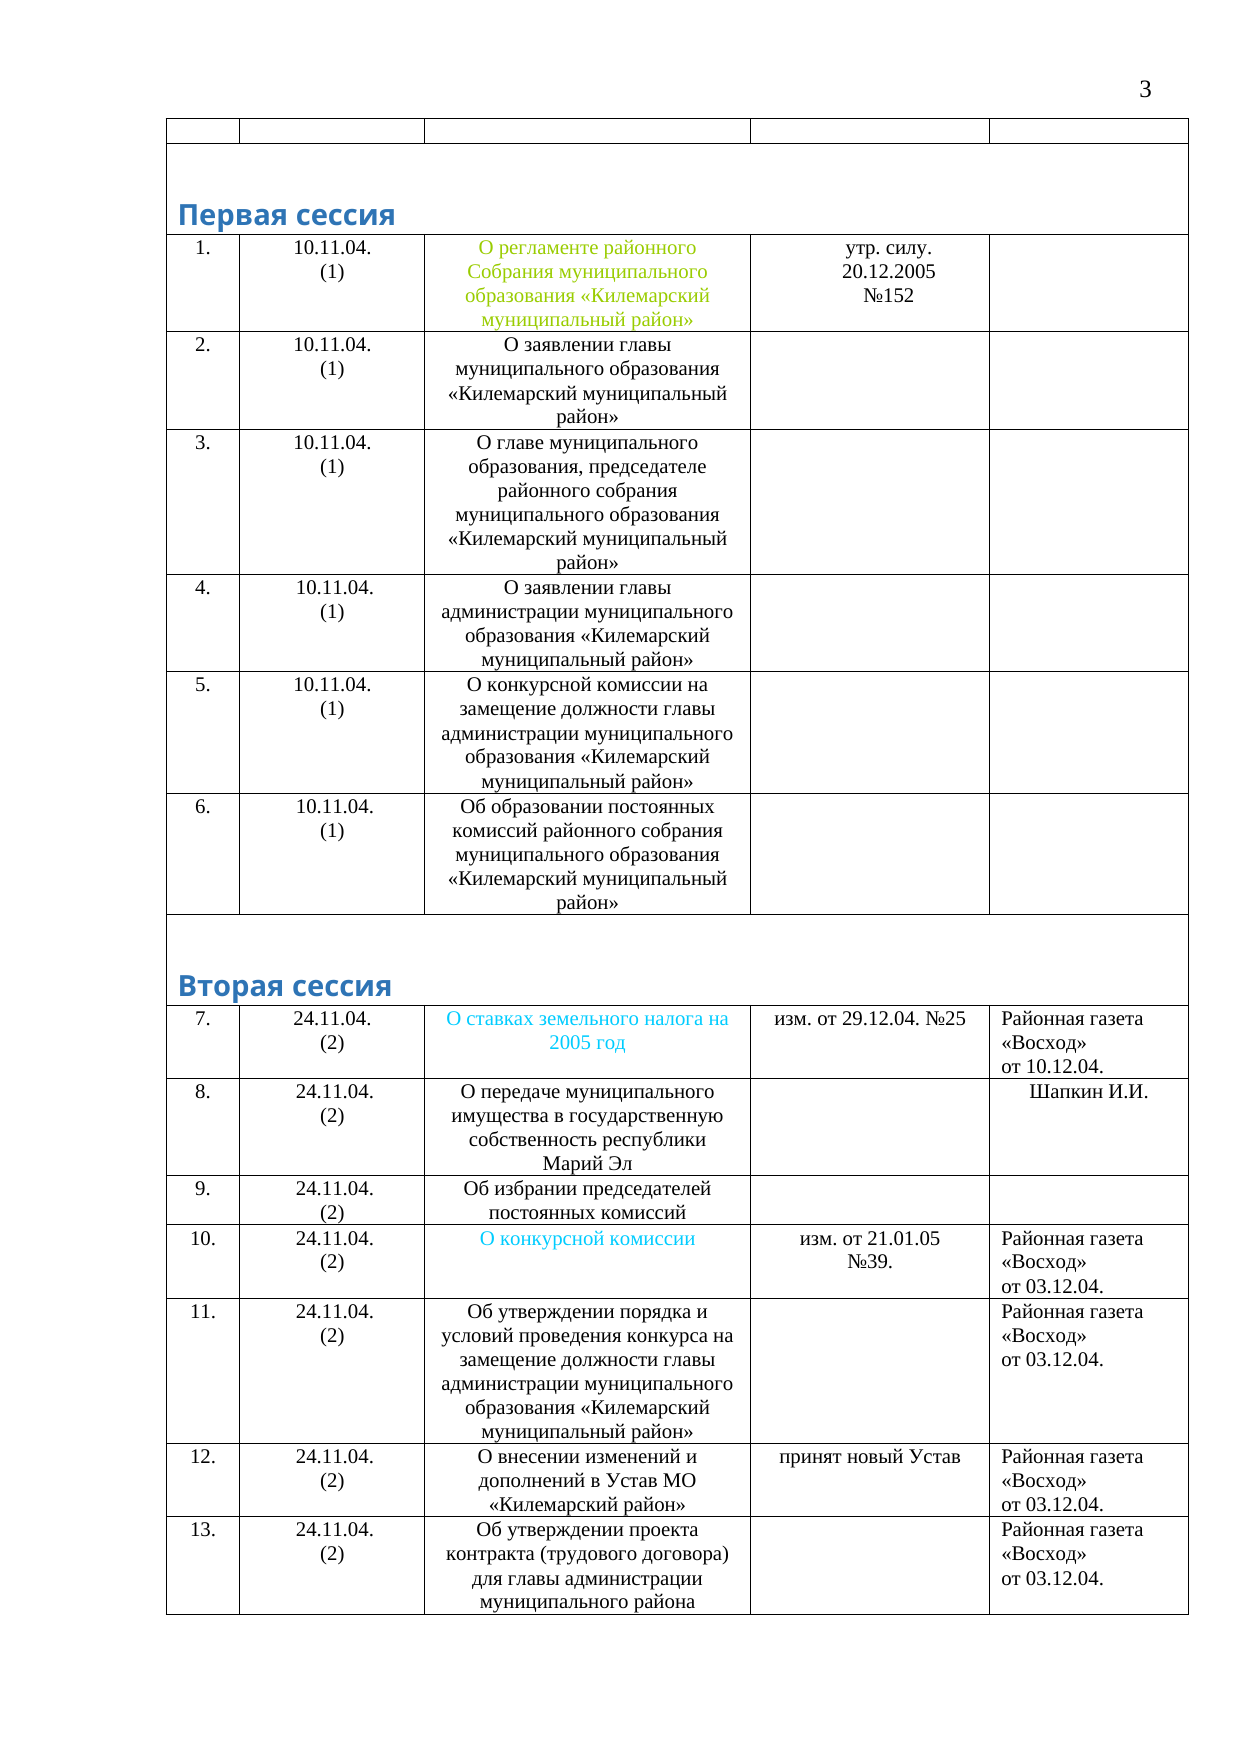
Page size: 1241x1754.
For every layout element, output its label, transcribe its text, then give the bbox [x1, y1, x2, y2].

table_cell О заявлении главы администрации муниципального образования «Килемарский муниципальный район» [425, 575, 750, 671]
table_cell 7. [167, 1006, 239, 1078]
table_cell 24.11.04. (2) [240, 1444, 424, 1516]
table_cell Районная газета «Восход» от 03.12.04. [990, 1444, 1188, 1516]
table_cell 5. [167, 672, 239, 793]
table_cell 12. [167, 1444, 239, 1516]
table_cell 4. [167, 575, 239, 671]
table_cell [751, 794, 989, 914]
table_cell 10.11.04. (1) [240, 794, 424, 914]
table_cell 1. [167, 235, 239, 331]
table_cell 2. [167, 332, 239, 428]
table_header 1 [167, 119, 239, 143]
table_cell [751, 575, 989, 671]
table_cell [751, 1079, 989, 1175]
table_cell 24.11.04. (2) [240, 1517, 424, 1613]
table_cell утр. силу. 20.12.2005 №152 [751, 235, 989, 331]
table_cell Шапкин И.И. [990, 1079, 1188, 1175]
table_cell Об избрании председателей постоянных комиссий [425, 1176, 750, 1224]
table_cell [990, 672, 1188, 793]
table_cell Об образовании постоянных комиссий районного собрания муниципального образования «Килемарский муниципальный район» [425, 794, 750, 914]
table_cell 10. [167, 1225, 239, 1298]
table_cell 10.11.04. (1) [240, 430, 424, 574]
table_cell 24.11.04. (2) [240, 1006, 424, 1078]
table_cell О конкурсной комиссии [425, 1225, 750, 1298]
table_cell О заявлении главы муниципального образования «Килемарский муниципальный район» [425, 332, 750, 428]
table_cell О ставках земельного налога на 2005 год [425, 1006, 750, 1078]
table_cell 24.11.04. (2) [240, 1299, 424, 1443]
table_header 4 [751, 119, 989, 143]
table_cell принят новый Устав [751, 1444, 989, 1516]
table_header 3 [425, 119, 750, 143]
table_header 2 [240, 119, 424, 143]
table_cell О конкурсной комиссии на замещение должности главы администрации муниципального образования «Килемарский муниципальный район» [425, 672, 750, 793]
table_cell 24.11.04. (2) [240, 1079, 424, 1175]
table_cell Вторая сессия [167, 915, 1188, 1005]
table_cell 13. [167, 1517, 239, 1613]
table_cell Первая сессия [167, 144, 1188, 234]
table_cell Районная газета «Восход» от 03.12.04. [990, 1299, 1188, 1443]
table_cell [751, 332, 989, 428]
table_cell 10.11.04. (1) [240, 672, 424, 793]
table_cell 24.11.04. (2) [240, 1176, 424, 1224]
table_cell [751, 672, 989, 793]
table_cell Об утверждении проекта контракта (трудового договора) для главы администрации муниципального района [425, 1517, 750, 1613]
table_cell 10.11.04. (1) [240, 235, 424, 331]
table_cell [990, 794, 1188, 914]
table_cell [990, 575, 1188, 671]
table_cell [751, 430, 989, 574]
table_cell изм. от 21.01.05 №39. [751, 1225, 989, 1298]
table_cell О главе муниципального образования, председателе районного собрания муниципального образования «Килемарский муниципальный район» [425, 430, 750, 574]
table_cell 10.11.04. (1) [240, 575, 424, 671]
table_header 5 [990, 119, 1188, 143]
table_cell 10.11.04. (1) [240, 332, 424, 428]
table_cell изм. от 29.12.04. №25 [751, 1006, 989, 1078]
table_cell 8. [167, 1079, 239, 1175]
table_cell 11. [167, 1299, 239, 1443]
table_cell 24.11.04. (2) [240, 1225, 424, 1298]
table_cell Районная газета «Восход» от 03.12.04. [990, 1225, 1188, 1298]
table_cell Районная газета «Восход» от 10.12.04. [990, 1006, 1188, 1078]
table_cell [990, 430, 1188, 574]
table_cell О передаче муниципального имущества в государственную собственность республики Марий Эл [425, 1079, 750, 1175]
table_cell О внесении изменений и дополнений в Устав МО «Килемарский район» [425, 1444, 750, 1516]
table_cell [990, 235, 1188, 331]
table_cell 3. [167, 430, 239, 574]
table_cell [990, 1176, 1188, 1224]
table_cell 6. [167, 794, 239, 914]
table_cell О регламенте районного Собрания муниципального образования «Килемарский муниципальный район» [425, 235, 750, 331]
table_cell Районная газета «Восход» от 03.12.04. [990, 1517, 1188, 1613]
table_cell [751, 1517, 989, 1613]
table_cell [751, 1176, 989, 1224]
table_cell 9. [167, 1176, 239, 1224]
table_cell [990, 332, 1188, 428]
table_cell [751, 1299, 989, 1443]
table_cell Об утверждении порядка и условий проведения конкурса на замещение должности главы администрации муниципального образования «Килемарский муниципальный район» [425, 1299, 750, 1443]
